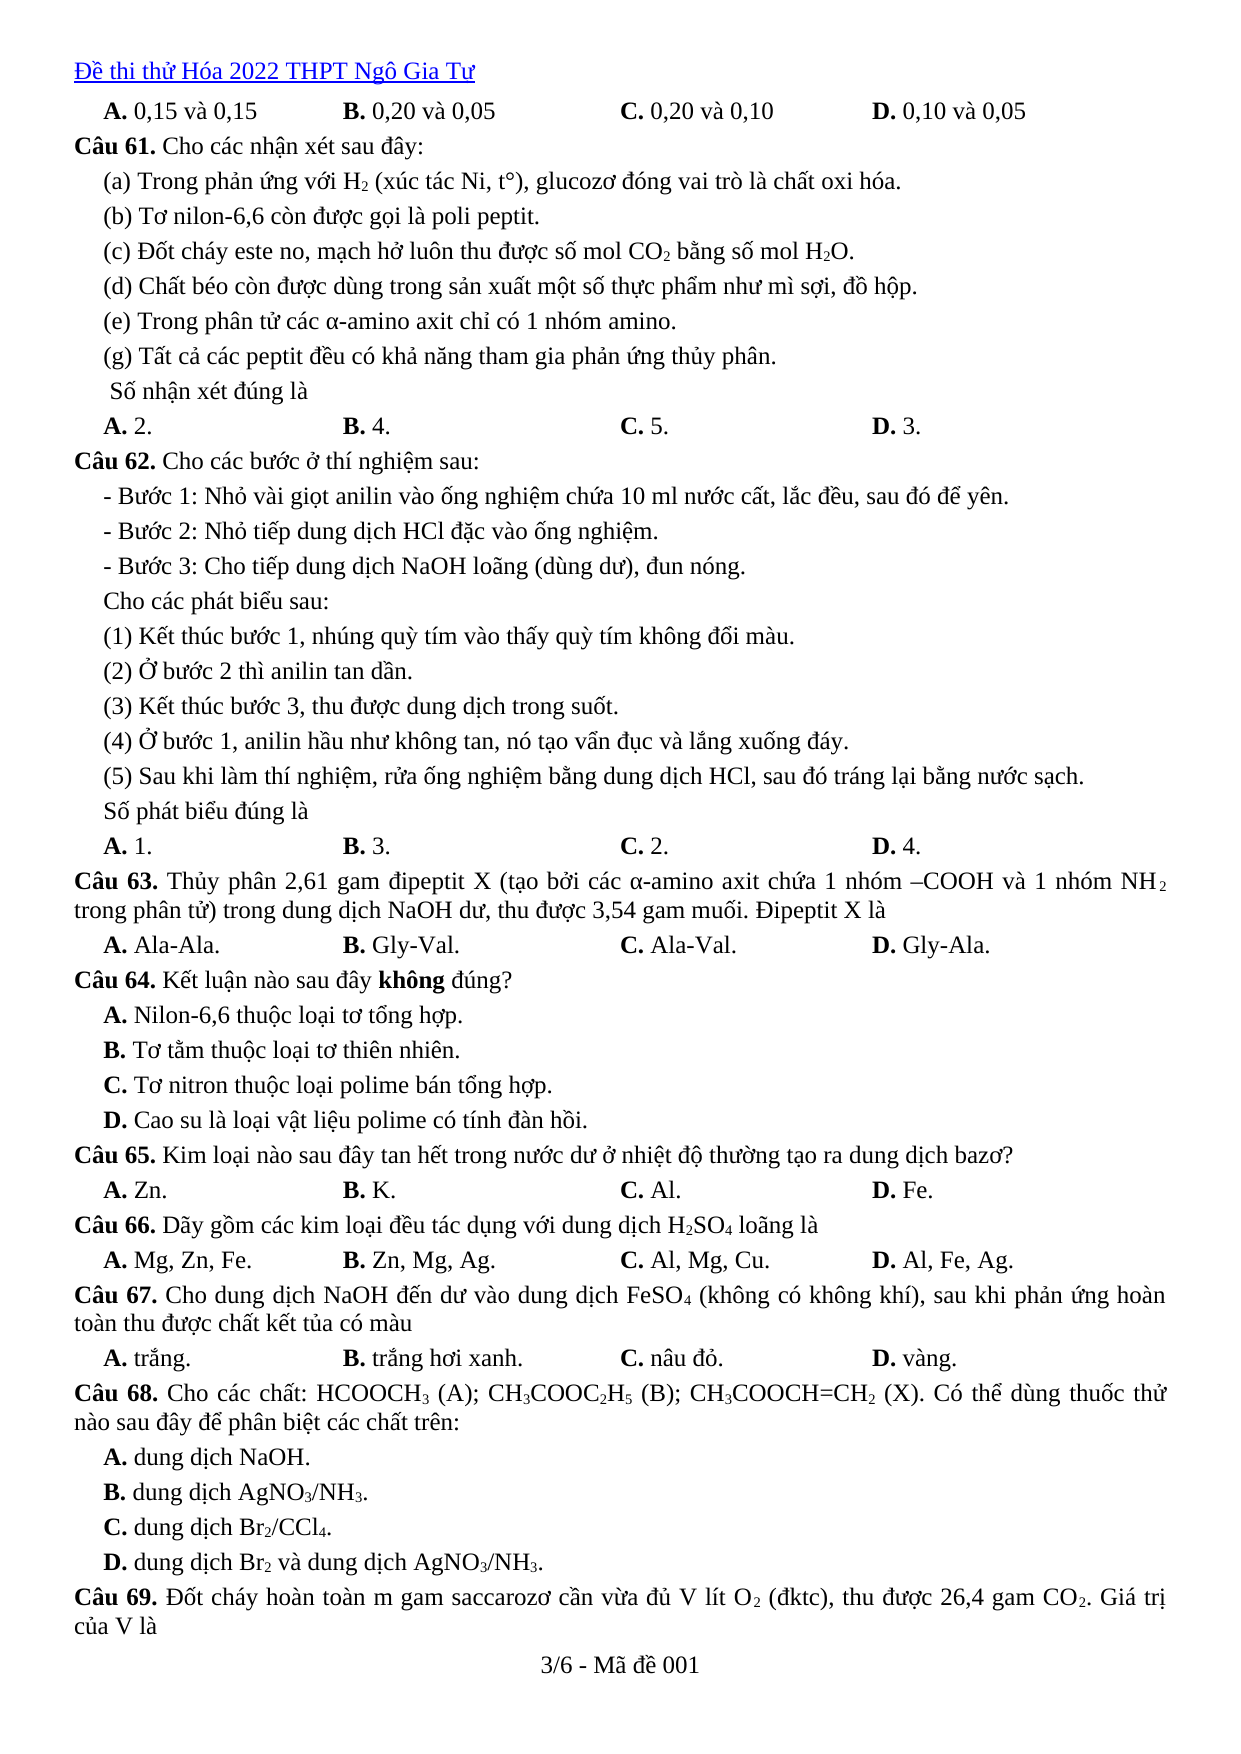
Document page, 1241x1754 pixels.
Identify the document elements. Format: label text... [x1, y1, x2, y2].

text (a) Trong phản ứng với H2 (xúc tác Ni, t°), glucozơ đóng vai trò là chất oxi hóa. [74, 166, 1166, 195]
text A. Nilon-6,6 thuộc loại tơ tổng hợp. [74, 1000, 1166, 1028]
text Câu 67. Cho dung dịch NaOH đến dư vào dung dịch FeSO4 (không có không khí), sau khi phản ứng hoàn toàn thu được chất kết tủa có màu [74, 1280, 1166, 1337]
text Câu 66. Dãy gồm các kim loại đều tác dụng với dung dịch H2SO4 loãng là [74, 1210, 1166, 1238]
text (5) Sau khi làm thí nghiệm, rửa ống nghiệm bằng dung dịch HCl, sau đó tráng lại bằng nước sạch. [74, 761, 1166, 790]
text B. Tơ tằm thuộc loại tơ thiên nhiên. [74, 1035, 1166, 1063]
text Câu 65. Kim loại nào sau đây tan hết trong nước dư ở nhiệt độ thường tạo ra dung dịch bazơ? [74, 1140, 1166, 1168]
text (1) Kết thúc bước 1, nhúng quỳ tím vào thấy quỳ tím không đổi màu. [74, 621, 1166, 650]
text A. dung dịch NaOH. [74, 1442, 1166, 1471]
text (g) Tất cả các peptit đều có khả năng tham gia phản ứng thủy phân. [74, 341, 1166, 370]
text Số phát biểu đúng là [74, 796, 1166, 825]
text A. Zn. B. K. C. Al. D. Fe. [74, 1175, 1166, 1203]
text Cho các phát biểu sau: [74, 586, 1166, 615]
text - Bước 2: Nhỏ tiếp dung dịch HCl đặc vào ống nghiệm. [74, 516, 1166, 545]
text Câu 68. Cho các chất: HCOOCH3 (A); CH3COOC2H5 (B); CH3COOCH=CH2 (X). Có thể dùng thuốc thử nào sau đây để phân biệt các chất trên: [74, 1378, 1166, 1436]
text (e) Trong phân tử các α-amino axit chỉ có 1 nhóm amino. [74, 306, 1166, 335]
text A. 1. B. 3. C. 2. D. 4. [74, 831, 1166, 860]
list Câu 62. Cho các bước ở thí nghiệm sau: [74, 446, 1166, 475]
text D. Cao su là loại vật liệu polime có tính đàn hồi. [74, 1105, 1166, 1133]
text (3) Kết thúc bước 3, thu được dung dịch trong suốt. [74, 691, 1166, 720]
text Số nhận xét đúng là [74, 376, 1166, 405]
text A. Ala-Ala. B. Gly-Val. C. Ala-Val. D. Gly-Ala. [74, 930, 1166, 958]
text C. Tơ nitron thuộc loại polime bán tổng hợp. [74, 1070, 1166, 1098]
text (d) Chất béo còn được dùng trong sản xuất một số thực phẩm như mì sợi, đồ hộp. [74, 271, 1166, 300]
text A. Mg, Zn, Fe. B. Zn, Mg, Ag. C. Al, Mg, Cu. D. Al, Fe, Ag. [74, 1245, 1166, 1273]
list Câu 69. Đốt cháy hoàn toàn m gam saccarozơ cần vừa đủ V lít O2 (đktc), thu được 26,4 gam CO2. Giá trị của V là [74, 1582, 1166, 1640]
text (2) Ở bước 2 thì anilin tan dần. [74, 656, 1166, 685]
text (4) Ở bước 1, anilin hầu như không tan, nó tạo vẩn đục và lắng xuống đáy. [74, 726, 1166, 755]
text A. 0,15 và 0,15 B. 0,20 và 0,05 C. 0,20 và 0,10 D. 0,10 và 0,05 [74, 96, 1166, 125]
text Câu 63. Thủy phân 2,61 gam đipeptit X (tạo bởi các α-amino axit chứa 1 nhóm –COOH và 1 nhóm NH2 trong phân tử) trong dung dịch NaOH dư, thu được 3,54 gam muối. Đipeptit X là [74, 866, 1166, 923]
text Câu 61. Cho các nhận xét sau đây: [74, 131, 1166, 160]
text - Bước 3: Cho tiếp dung dịch NaOH loãng (dùng dư), đun nóng. [74, 551, 1166, 580]
text - Bước 1: Nhỏ vài giọt anilin vào ống nghiệm chứa 10 ml nước cất, lắc đều, sau đó để yên. [74, 481, 1166, 510]
text Câu 64. Kết luận nào sau đây không đúng? [74, 965, 1166, 993]
text B. dung dịch AgNO3/NH3. [74, 1477, 1166, 1506]
text C. dung dịch Br2/CCl4. [74, 1512, 1166, 1541]
text (b) Tơ nilon-6,6 còn được gọi là poli peptit. [74, 201, 1166, 230]
text (c) Đốt cháy este no, mạch hở luôn thu được số mol CO2 bằng số mol H2O. [74, 236, 1166, 265]
text A. 2. B. 4. C. 5. D. 3. [74, 411, 1166, 440]
text A. trắng. B. trắng hơi xanh. C. nâu đỏ. D. vàng. [74, 1343, 1166, 1372]
text D. dung dịch Br2 và dung dịch AgNO3/NH3. [74, 1547, 1166, 1576]
